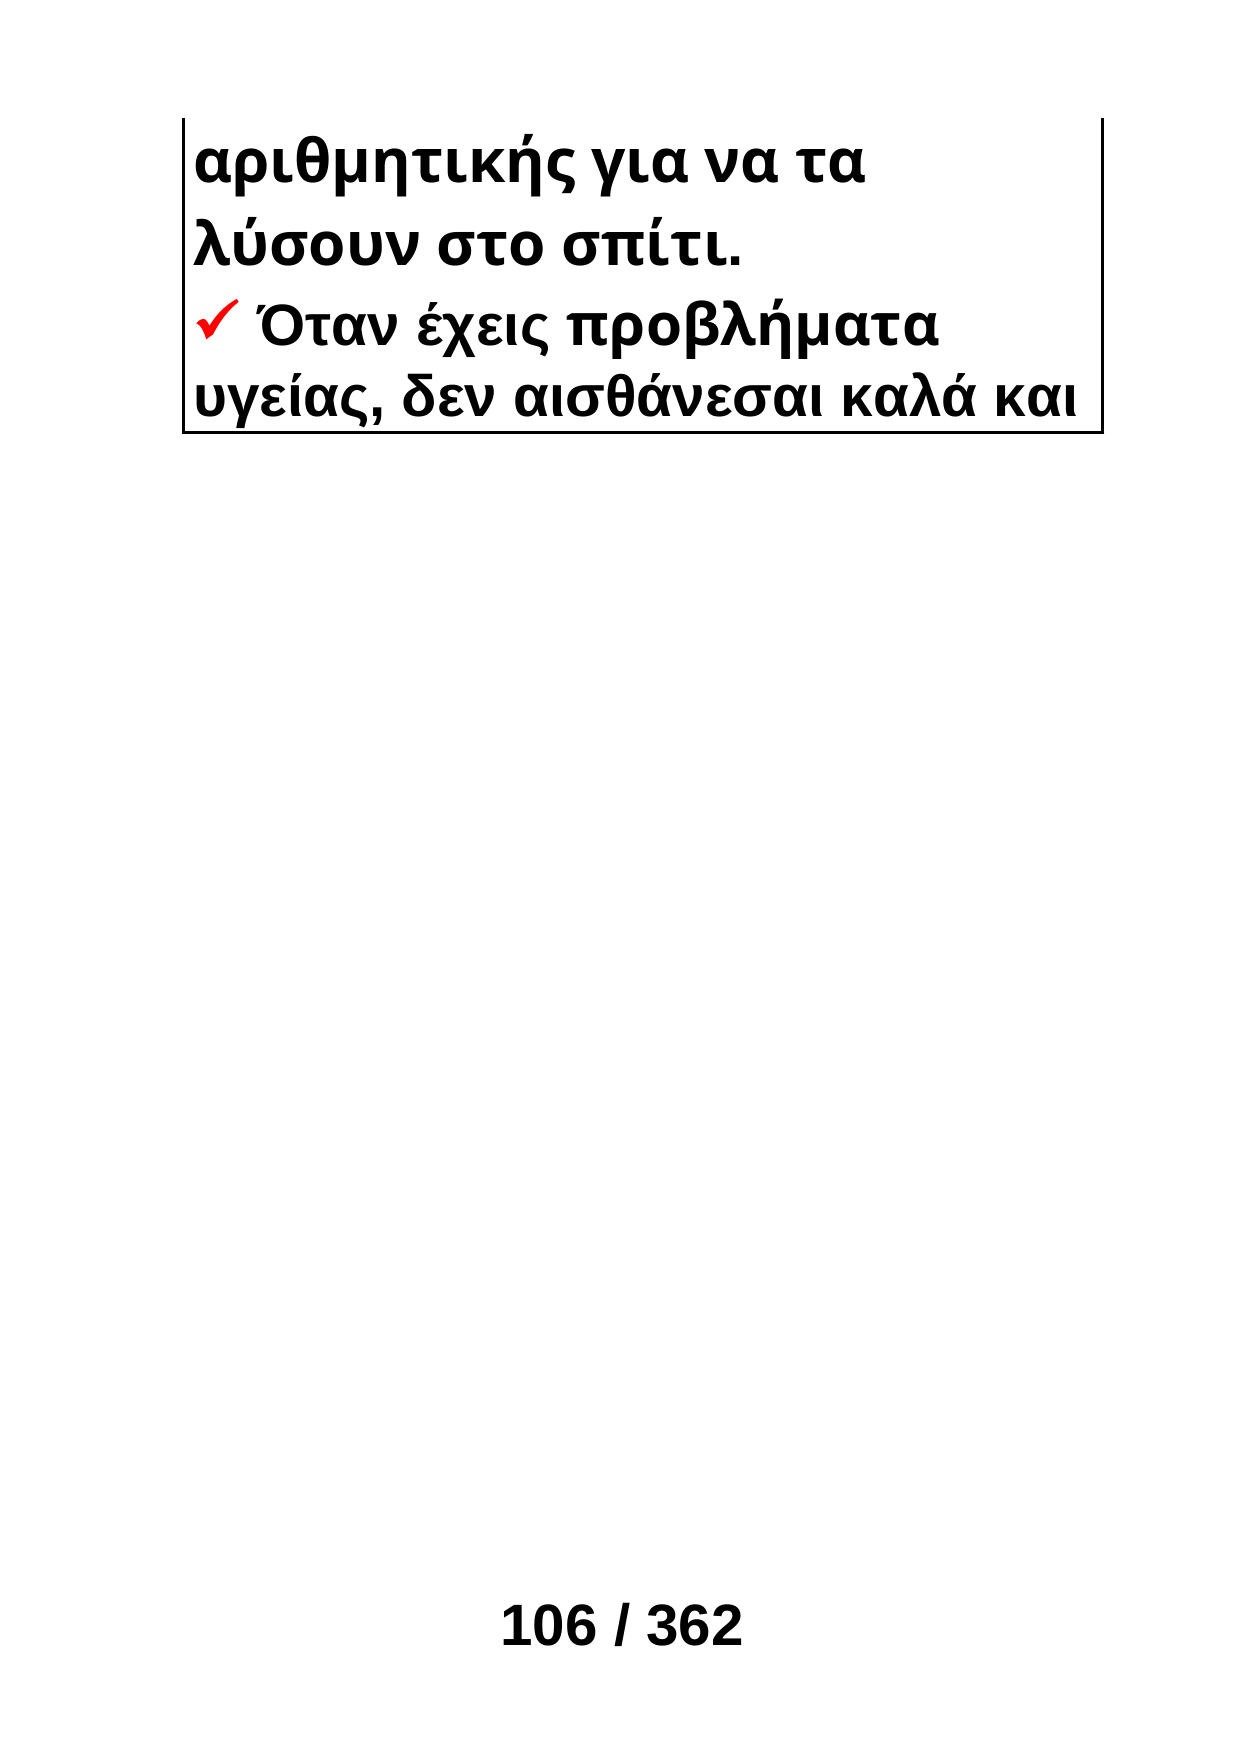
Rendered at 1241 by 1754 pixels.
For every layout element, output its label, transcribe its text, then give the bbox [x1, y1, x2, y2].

text Όταν έχεις προβλήματα υγείας, δεν αισθάνεσαι καλά και [185, 283, 1101, 431]
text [185, 118, 1101, 283]
